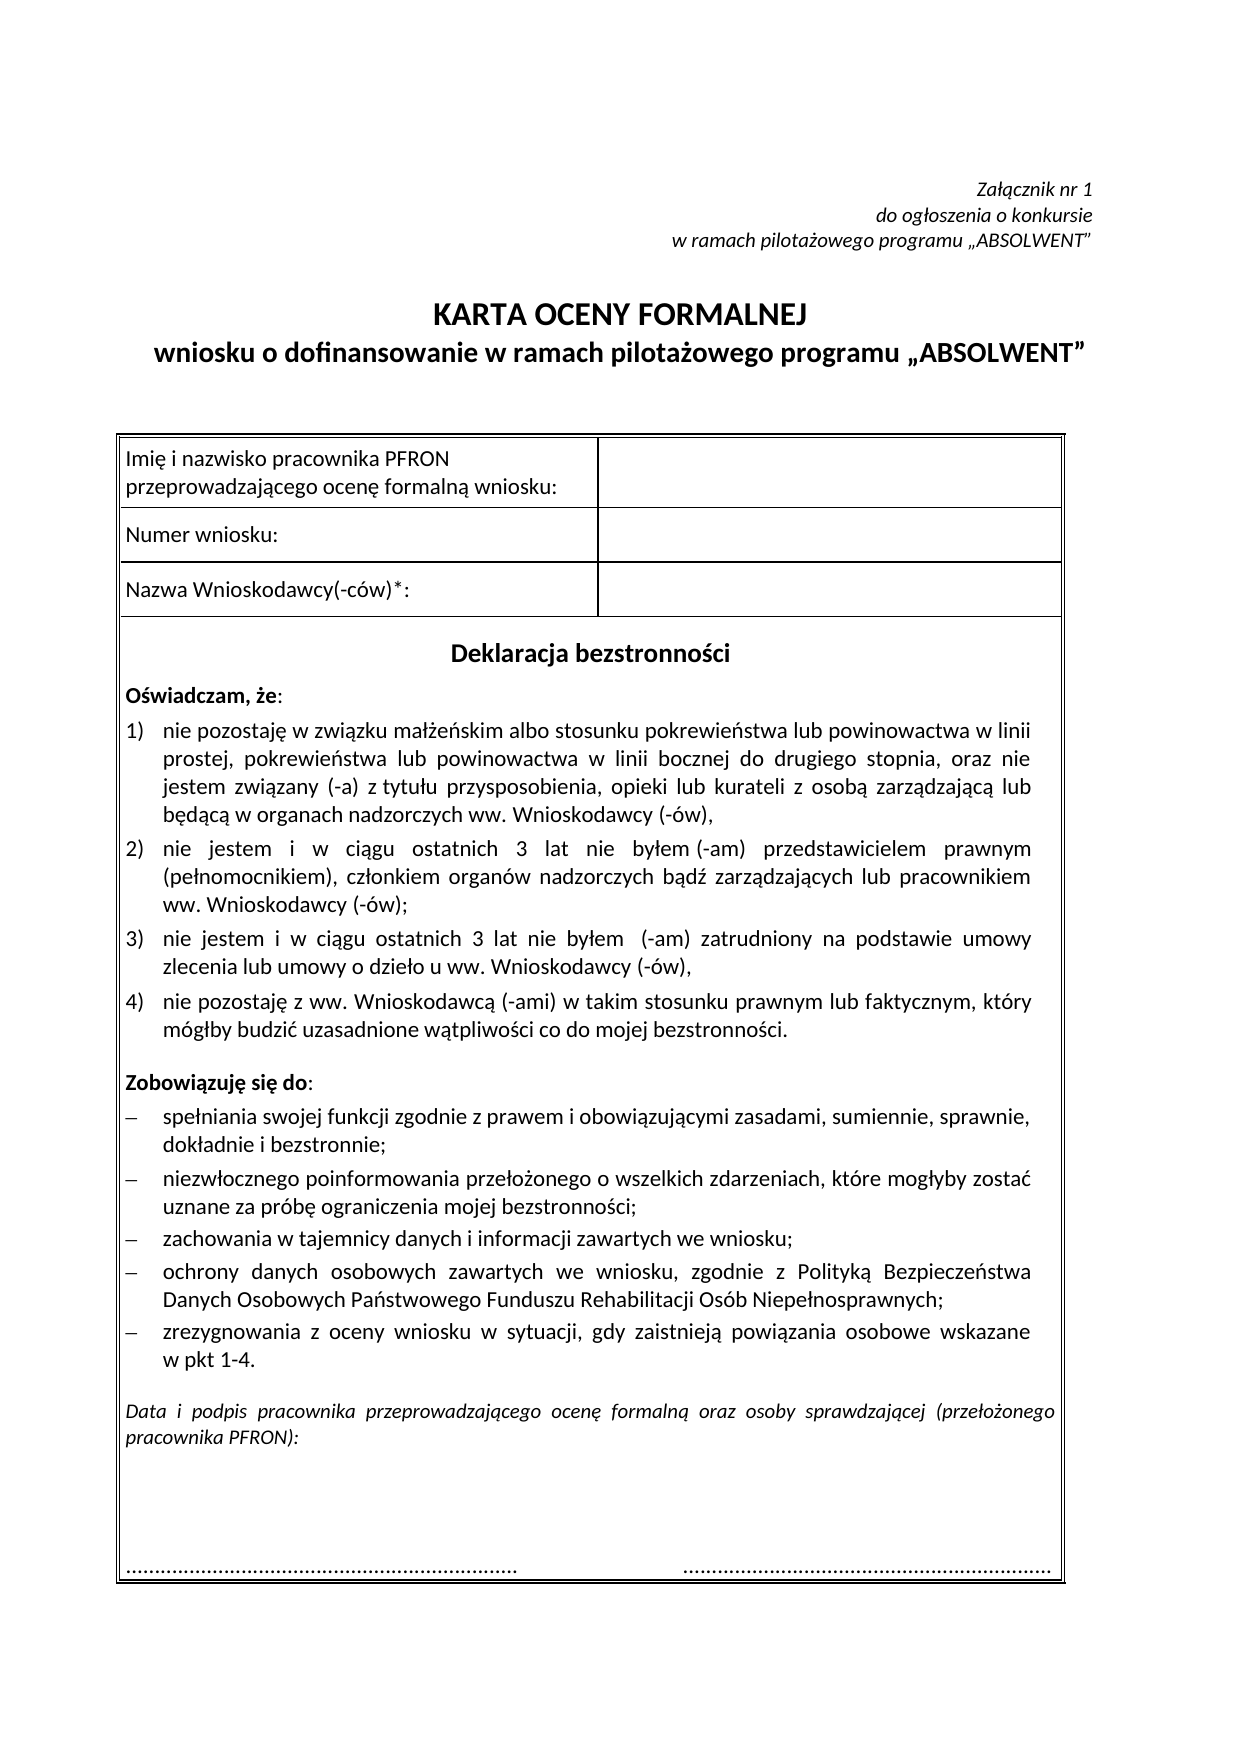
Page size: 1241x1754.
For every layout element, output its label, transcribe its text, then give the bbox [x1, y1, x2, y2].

table_cell [599, 563, 1061, 616]
text w ramach pilotażowego programu „ABSOLWENT” [148, 227, 1093, 253]
text Załącznik nr 1 [148, 176, 1093, 202]
table_cell [599, 508, 1061, 561]
table_header Imię i nazwisko pracownika PFRON przeprowadzającego ocenę formalną wniosku: [120, 438, 597, 507]
table_cell Nazwa Wnioskodawcy(-ców)*: [120, 562, 597, 616]
table_header [599, 438, 1061, 507]
text wniosku o dofinansowanie w ramach pilotażowego programu „ABSOLWENT” [148, 334, 1093, 370]
table_cell Numer wniosku: [120, 508, 597, 561]
text do ogłoszenia o konkursie [148, 202, 1093, 227]
text KARTA OCENY FORMALNEJ [148, 293, 1093, 334]
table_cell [120, 617, 1061, 1579]
